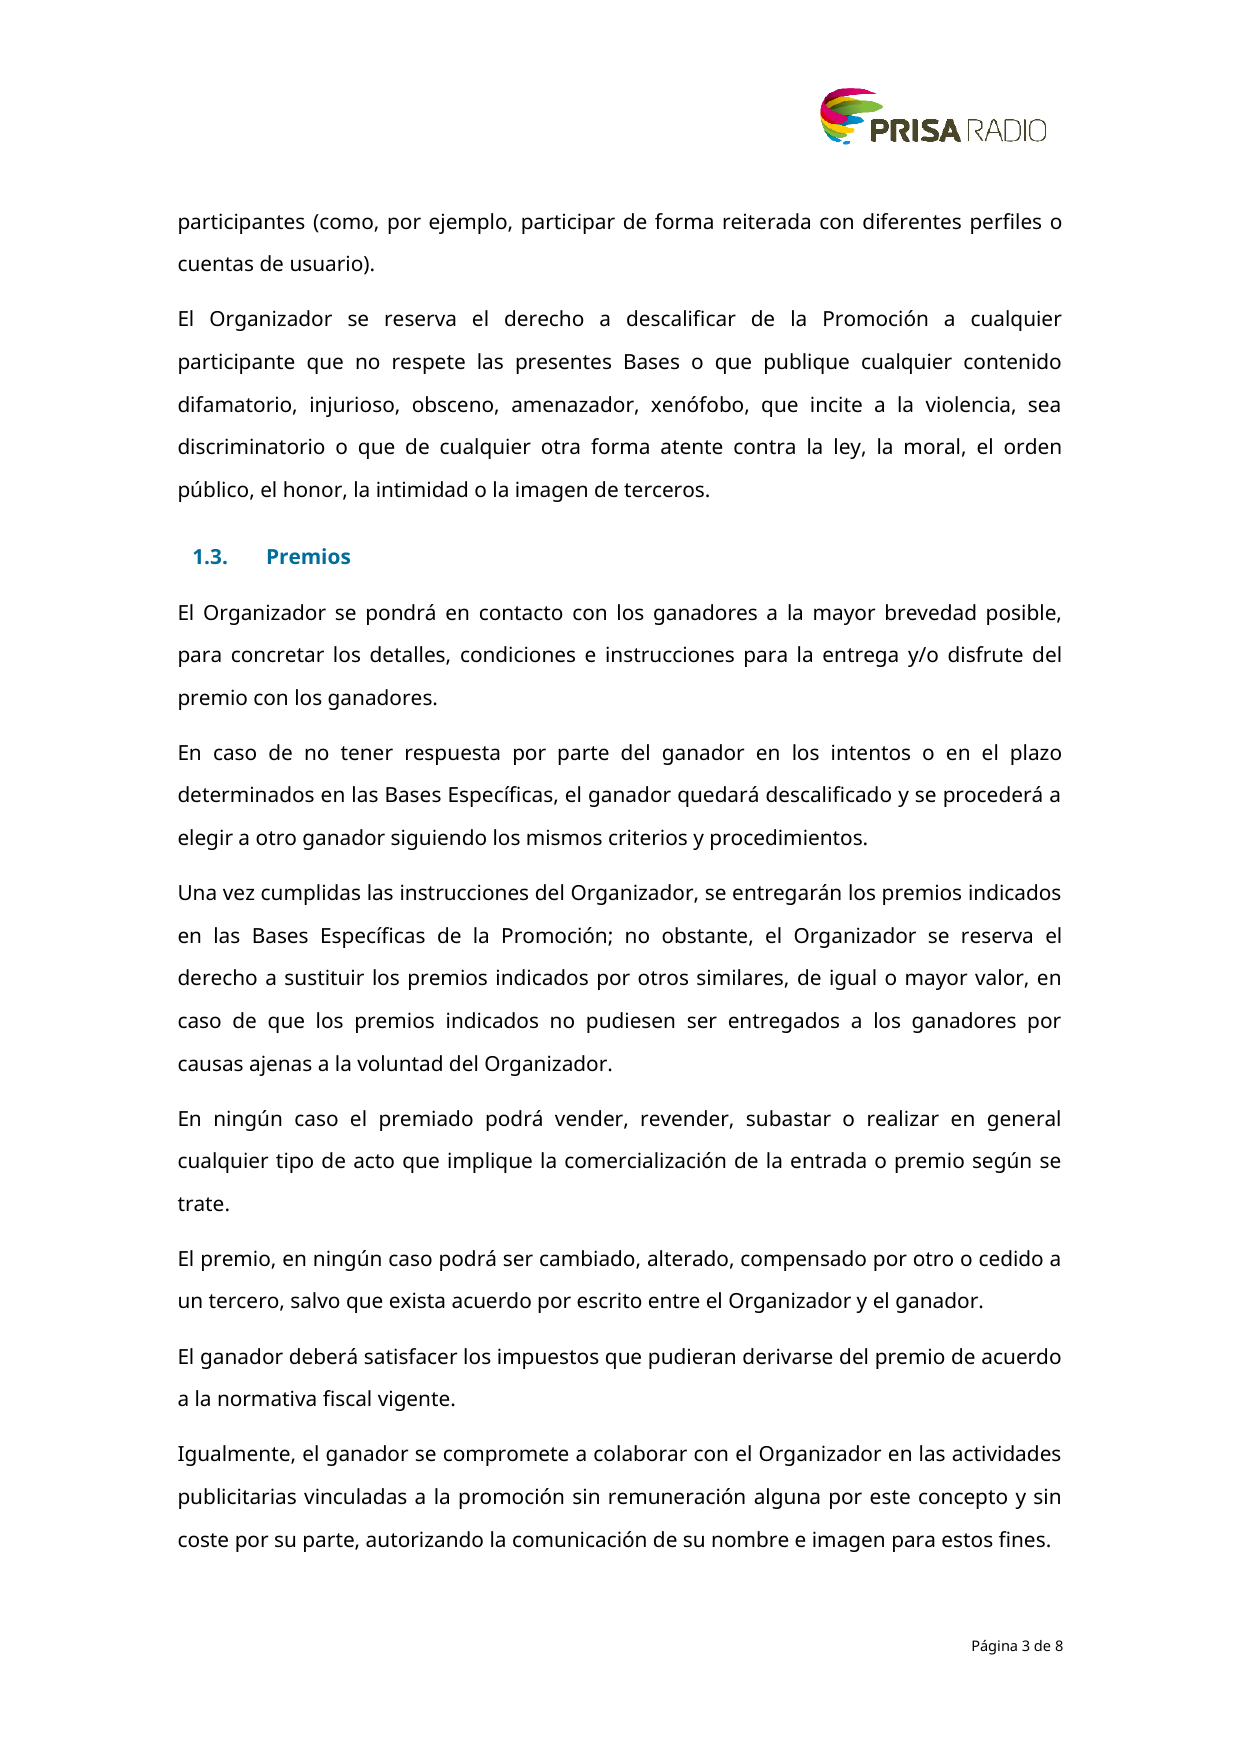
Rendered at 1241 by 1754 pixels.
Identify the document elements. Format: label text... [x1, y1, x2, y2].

text El premio, en ningún caso podrá ser cambiado, alterado, compensado por otro o cedido a un tercero, salvo que exista acuerdo por escrito entre el Organizador y el ganador. [177, 1244, 1063, 1315]
text El ganador deberá satisfacer los impuestos que pudieran derivarse del premio de acuerdo a la normativa fiscal vigente. [177, 1342, 1063, 1413]
subtitle Premios [192, 542, 1063, 571]
text Igualmente, el ganador se compromete a colaborar con el Organizador en las actividades publicitarias vinculadas a la promoción sin remuneración alguna por este concepto y sin coste por su parte, autorizando la comunicación de su nombre e imagen para estos fines. [177, 1439, 1063, 1553]
text El Organizador se pondrá en contacto con los ganadores a la mayor brevedad posible, para concretar los detalles, condiciones e instrucciones para la entrega y/o disfrute del premio con los ganadores. [177, 598, 1063, 711]
text Una vez cumplidas las instrucciones del Organizador, se entregarán los premios indicados en las Bases Específicas de la Promoción; no obstante, el Organizador se reserva el derecho a sustituir los premios indicados por otros similares, de igual o mayor valor, en caso de que los premios indicados no pudiesen ser entregados a los ganadores por causas ajenas a la voluntad del Organizador. [177, 878, 1063, 1077]
text El Organizador se reserva el derecho a descalificar de la Promoción a cualquier participante que no respete las presentes Bases o que publique cualquier contenido difamatorio, injurioso, obsceno, amenazador, xenófobo, que incite a la violencia, sea discriminatorio o que de cualquier otra forma atente contra la ley, la moral, el orden público, el honor, la intimidad o la imagen de terceros. [177, 304, 1063, 503]
text En caso de no tener respuesta por parte del ganador en los intentos o en el plazo determinados en las Bases Específicas, el ganador quedará descalificado y se procederá a elegir a otro ganador siguiendo los mismos criterios y procedimientos. [177, 738, 1063, 852]
picture [802, 73, 1064, 164]
text En ningún caso el premiado podrá vender, revender, subastar o realizar en general cualquier tipo de acto que implique la comercialización de la entrada o premio según se trate. [177, 1104, 1063, 1217]
